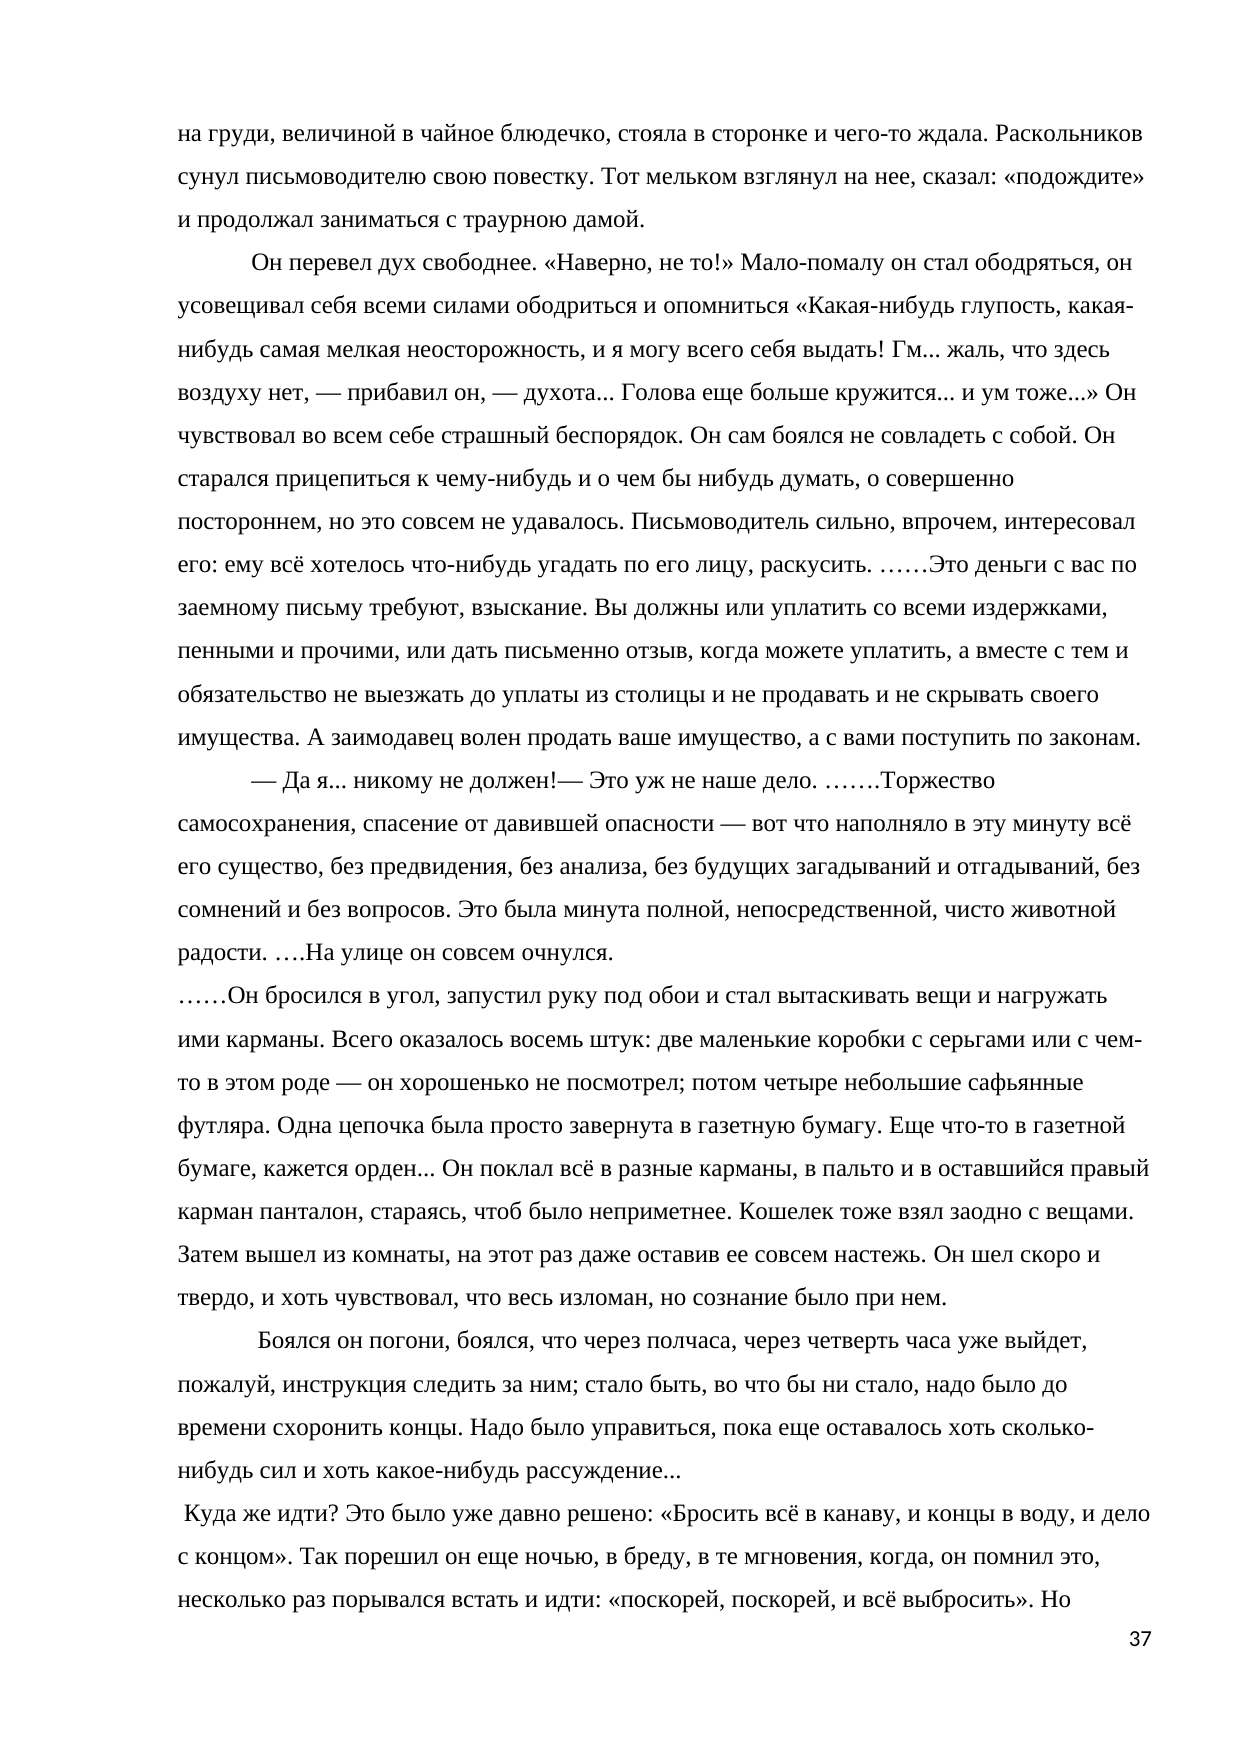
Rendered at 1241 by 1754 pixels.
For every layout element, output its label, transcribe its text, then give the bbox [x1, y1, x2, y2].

text Он перевел дух свободнее. «Наверно, не то!» Мало-помалу он стал ободряться, он усовещивал себя всеми силами ободриться и опомниться «Какая-нибудь глупость, какая-нибудь самая мелкая неосторожность, и я могу всего себя выдать! Гм... жаль, что здесь воздуху нет, — прибавил он, — духота... Голова еще больше кружится... и ум тоже...» Он чувствовал во всем себе страшный беспорядок. Он сам боялся не совладеть с собой. Он старался прицепиться к чему-нибудь и о чем бы нибудь думать, о совершенно постороннем, но это совсем не удавалось. Письмоводитель сильно, впрочем, интересовал его: ему всё хотелось что-нибудь угадать по его лицу, раскусить. ……Это деньги с вас по заемному письму требуют, взыскание. Вы должны или уплатить со всеми издержками, пенными и прочими, или дать письменно отзыв, когда можете уплатить, а вместе с тем и обязательство не выезжать до уплаты из столицы и не продавать и не скрывать своего имущества. А заимодавец волен продать ваше имущество, а с вами поступить по законам. [177, 247, 1152, 751]
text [177, 1498, 1152, 1613]
text ……Он бросился в угол, запустил руку под обои и стал вытаскивать вещи и нагружать ими карманы. Всего оказалось восемь штук: две маленькие коробки с серьгами или с чем-то в этом роде — он хорошенько не посмотрел; потом четыре небольшие сафьянные футляра. Одна цепочка была просто завернута в газетную бумагу. Еще что-то в газетной бумаге, кажется орден... Он поклал всё в разные карманы, в пальто и в оставшийся правый карман панталон, стараясь, чтоб было неприметнее. Кошелек тоже взял заодно с вещами. Затем вышел из комнаты, на этот раз даже оставив ее совсем настежь. Он шел скоро и твердо, и хоть чувствовал, что весь изломан, но сознание было при нем. [177, 981, 1152, 1311]
text — Да я... никому не должен!— Это уж не наше дело. …….Торжество самосохранения, спасение от давившей опасности — вот что наполняло в эту минуту всё его существо, без предвидения, без анализа, без будущих загадываний и отгадываний, без сомнений и без вопросов. Это была минута полной, непосредственной, чисто животной радости. ….На улице он совсем очнулся. [177, 765, 1152, 966]
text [177, 118, 1152, 233]
text Боялся он погони, боялся, что через полчаса, через четверть часа уже выйдет, пожалуй, инструкция следить за ним; стало быть, во что бы ни стало, надо было до времени схоронить концы. Надо было управиться, пока еще оставалось хоть сколько-нибудь сил и хоть какое-нибудь рассуждение... [177, 1326, 1152, 1484]
